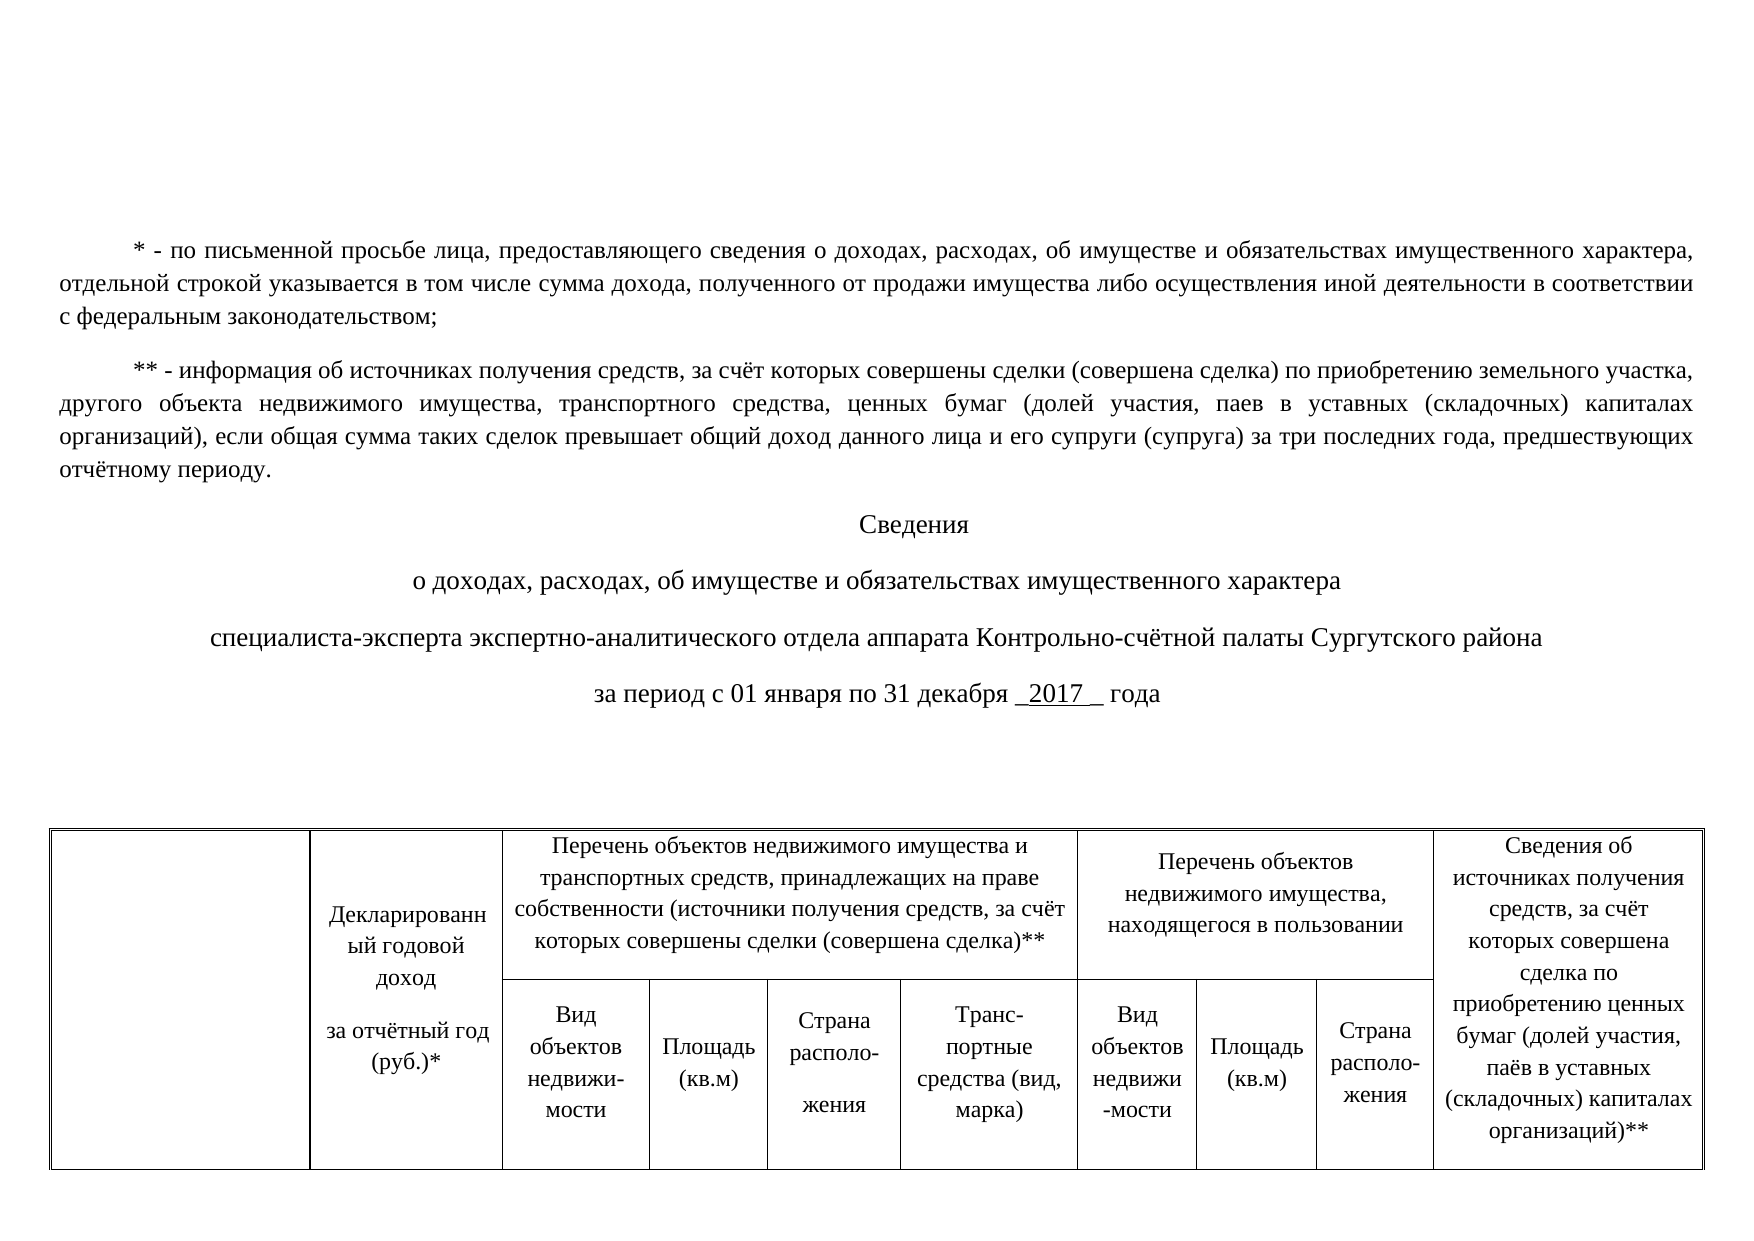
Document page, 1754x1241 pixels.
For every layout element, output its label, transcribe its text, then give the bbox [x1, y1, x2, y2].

table_cell Страна располо-жения [1317, 980, 1433, 1169]
table_cell Площадь (кв.м) [1197, 980, 1316, 1169]
table_cell Вид объектов недвижи-мости [503, 980, 649, 1169]
table_cell Площадь (кв.м) [650, 980, 767, 1169]
text специалиста-эксперта экспертно-аналитического отдела аппарата Контрольно-счётной палаты Сургутского района [59, 621, 1695, 652]
table_header Перечень объектов недвижимого имущества и транспортных средств, принадлежащих на праве собственности (источники получения средств, за счёт которых совершены сделки (совершена сделка)** [503, 831, 1077, 979]
table_cell Транс-портные средства (вид, марка) [901, 980, 1077, 1169]
text Сведения [59, 508, 1695, 539]
text за период с 01 января по 31 декабря _2017 _ года [59, 678, 1695, 709]
table_cell Вид объектов недвижи-мости [1078, 980, 1196, 1169]
text о доходах, расходах, об имуществе и обязательствах имущественного характера [59, 564, 1695, 596]
table_cell Страна располо- жения [768, 980, 900, 1169]
table_header Декларированный годовой доход за отчётный год (руб.)* [311, 831, 502, 1169]
table_header Сведения об источниках получения средств, за счёт которых совершена сделка по приобретению ценных бумаг (долей участия, паёв в уставных (складочных) капиталах организаций)** [1434, 831, 1702, 1169]
table_header [52, 831, 309, 1169]
text * - по письменной просьбе лица, предоставляющего сведения о доходах, расходах, об имуществе и обязательствах имущественного характера, отдельной строкой указывается в том числе сумма дохода, полученного от продажи имущества либо осуществления иной деятельности в соответствии с федеральным законодательством; [59, 235, 1695, 330]
table_header Перечень объектов недвижимого имущества, находящегося в пользовании [1078, 831, 1433, 979]
text ** - информация об источниках получения средств, за счёт которых совершены сделки (совершена сделка) по приобретению земельного участка, другого объекта недвижимого имущества, транспортного средства, ценных бумаг (долей участия, паев в уставных (складочных) капиталах организаций), если общая сумма таких сделок превышает общий доход данного лица и его супруги (супруга) за три последних года, предшествующих отчётному периоду. [59, 355, 1695, 483]
